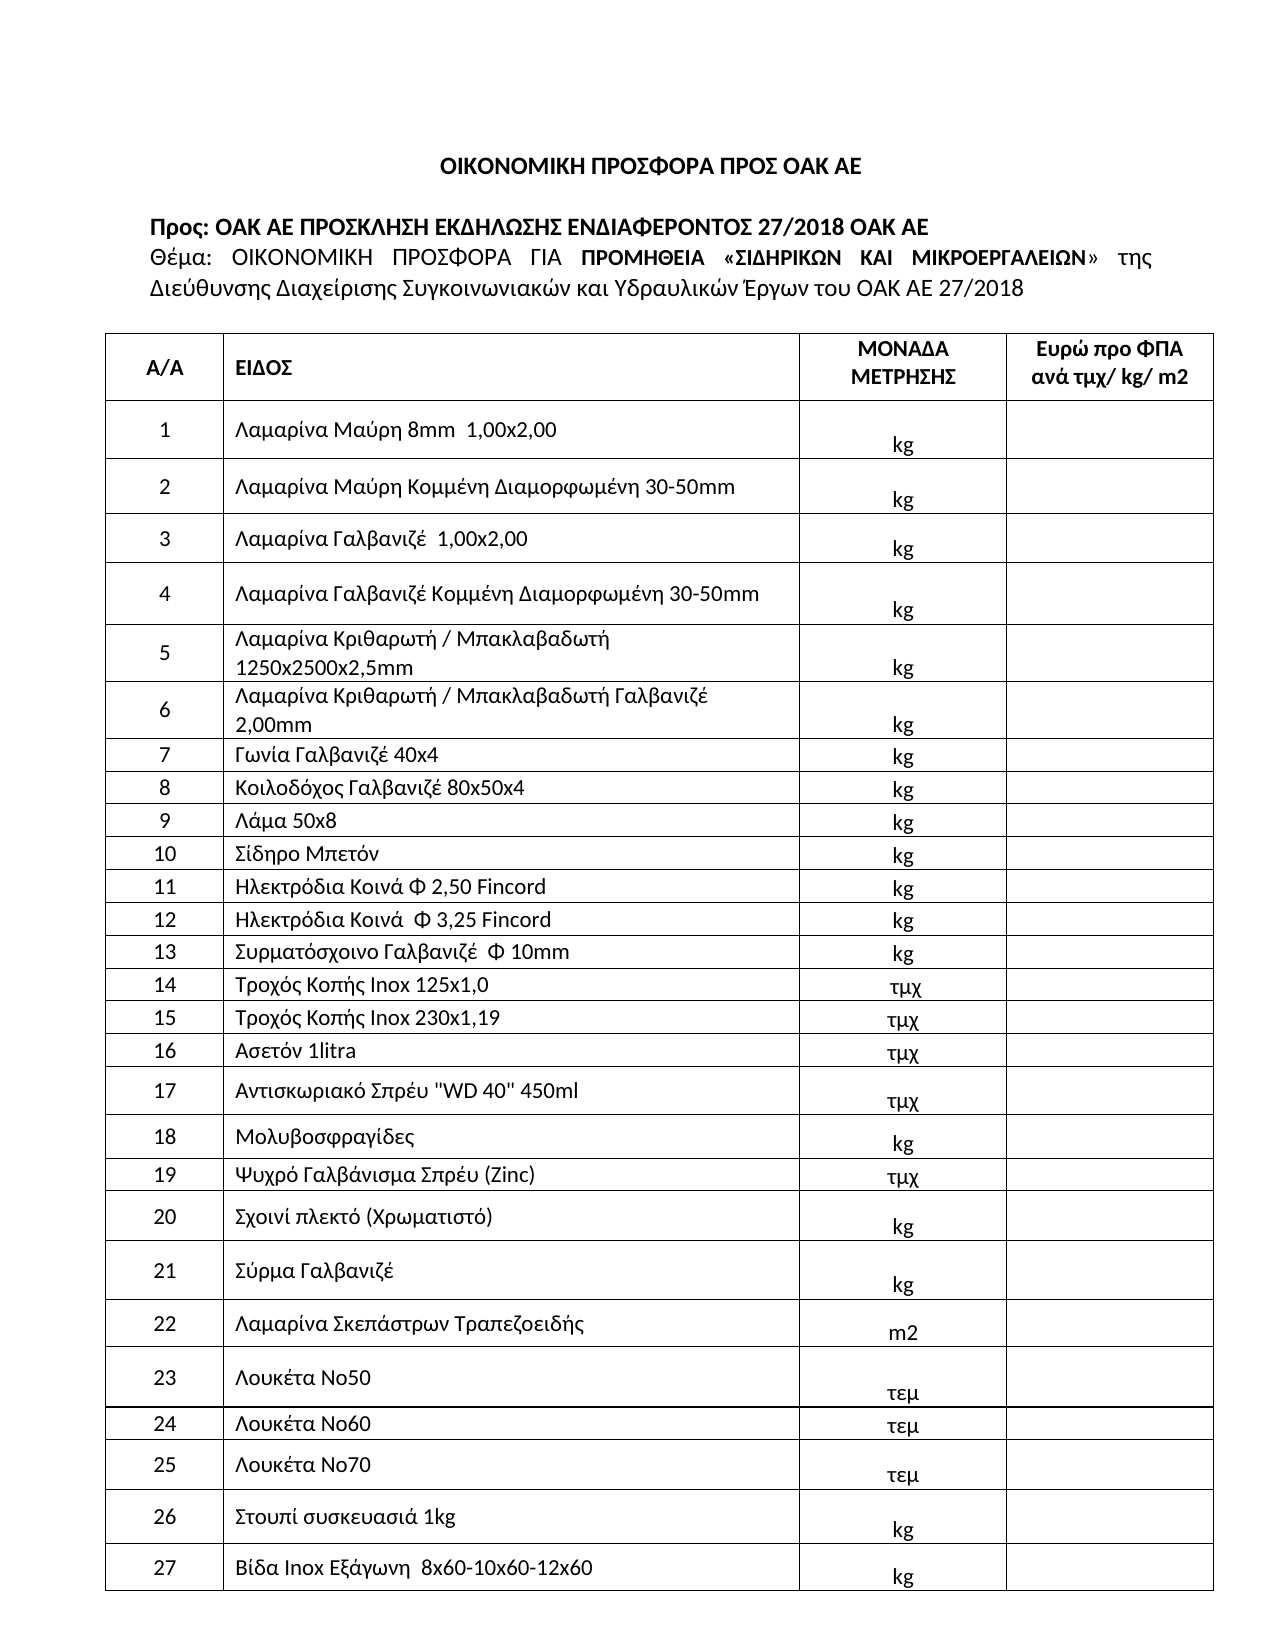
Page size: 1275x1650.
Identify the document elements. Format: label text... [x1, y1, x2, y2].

table_cell [1007, 1067, 1213, 1114]
table_cell 9 [106, 804, 223, 836]
table_cell [1007, 772, 1213, 803]
table_cell Συρματόσχοινο Γαλβανιζέ Φ 10mm [224, 936, 799, 967]
table_cell τμχ [800, 1067, 1006, 1114]
table_cell [1007, 1034, 1213, 1066]
table_cell 15 [106, 1001, 223, 1033]
table_cell 4 [106, 563, 223, 623]
table_cell Ηλεκτρόδια Κοινά Φ 2,50 Fincord [224, 870, 799, 902]
table_cell [1007, 1159, 1213, 1190]
table_cell [1007, 1544, 1213, 1590]
table_cell [1007, 1490, 1213, 1543]
table_cell kg [800, 1115, 1006, 1158]
table_cell [1007, 625, 1213, 681]
table_cell Λαμαρίνα Γαλβανιζέ Κομμένη Διαμορφωμένη 30-50mm [224, 563, 799, 623]
table_cell m2 [800, 1300, 1006, 1346]
table_cell [1007, 1300, 1213, 1346]
table_cell τμχ [800, 1034, 1006, 1066]
table_cell [1007, 1408, 1213, 1439]
table_cell Λάμα 50x8 [224, 804, 799, 836]
table_cell Τροχός Κοπής Inox 125x1,0 [224, 969, 799, 1000]
table_cell kg [800, 837, 1006, 869]
table_cell [1007, 1191, 1213, 1240]
table_cell [1007, 837, 1213, 869]
table_cell kg [800, 459, 1006, 513]
table_cell kg [800, 1544, 1006, 1590]
table_cell 7 [106, 739, 223, 771]
table_cell Λαμαρίνα Μαύρη 8mm 1,00x2,00 [224, 401, 799, 458]
table_header ΕΙΔΟΣ [224, 334, 799, 399]
table_cell [1007, 682, 1213, 738]
table_cell 19 [106, 1159, 223, 1190]
table_cell [1007, 804, 1213, 836]
table_cell [1007, 401, 1213, 458]
table_header Ευρώ προ ΦΠΑ ανά τμχ/ kg/ m2 [1007, 334, 1213, 399]
table_cell Στουπί συσκευασιά 1kg [224, 1490, 799, 1543]
table_cell 20 [106, 1191, 223, 1240]
table_cell kg [800, 772, 1006, 803]
table_cell 18 [106, 1115, 223, 1158]
table_cell Κοιλοδόχος Γαλβανιζέ 80x50x4 [224, 772, 799, 803]
table_cell Σίδηρο Μπετόν [224, 837, 799, 869]
table_cell 23 [106, 1347, 223, 1406]
text Θέμα: ΟΙΚΟΝΟΜΙΚΗ ΠΡΟΣΦΟΡΑ ΓΙΑ ΠΡΟΜΗΘΕΙΑ «ΣΙΔΗΡΙΚΩΝ ΚΑΙ ΜΙΚΡΟΕΡΓΑΛΕΙΩΝ» της Διεύθυνσης Διαχείρισης Συγκοινωνιακών και Υδραυλικών Έργων του ΟΑΚ ΑΕ 27/2018 [150, 242, 1152, 303]
table_cell Ασετόν 1litra [224, 1034, 799, 1066]
table_cell 24 [106, 1408, 223, 1439]
table_cell 8 [106, 772, 223, 803]
table_cell [1007, 1115, 1213, 1158]
table_cell kg [800, 563, 1006, 623]
table_cell kg [800, 625, 1006, 681]
table_cell Σύρμα Γαλβανιζέ [224, 1241, 799, 1298]
table_cell kg [800, 1191, 1006, 1240]
table_cell 17 [106, 1067, 223, 1114]
table_cell [1007, 1440, 1213, 1488]
table_cell 2 [106, 459, 223, 513]
table_cell 12 [106, 903, 223, 934]
table_cell [1007, 1241, 1213, 1298]
table_cell [1007, 936, 1213, 967]
table_cell kg [800, 682, 1006, 738]
table_cell 16 [106, 1034, 223, 1066]
table_cell [1007, 870, 1213, 902]
table_cell 13 [106, 936, 223, 967]
table_cell kg [800, 903, 1006, 934]
table_cell τεμ [800, 1408, 1006, 1439]
table_cell Λαμαρίνα Σκεπάστρων Τραπεζοειδής [224, 1300, 799, 1346]
table_cell Λαμαρίνα Γαλβανιζέ 1,00x2,00 [224, 514, 799, 562]
table_cell Βίδα Inox Εξάγωνη 8x60-10x60-12x60 [224, 1544, 799, 1590]
table_cell [1007, 459, 1213, 513]
text ΟΙΚΟΝΟΜΙΚΗ ΠΡΟΣΦΟΡΑ ΠΡΟΣ ΟΑΚ ΑΕ [150, 150, 1152, 181]
table_cell τεμ [800, 1440, 1006, 1488]
table_cell [1007, 903, 1213, 934]
table_cell 3 [106, 514, 223, 562]
table_cell Ηλεκτρόδια Κοινά Φ 3,25 Fincord [224, 903, 799, 934]
table_cell 1 [106, 401, 223, 458]
table_cell Αντισκωριακό Σπρέυ "WD 40" 450ml [224, 1067, 799, 1114]
table_header Α/Α [106, 334, 223, 399]
table_cell 21 [106, 1241, 223, 1298]
table_cell 5 [106, 625, 223, 681]
table_cell kg [800, 870, 1006, 902]
table_cell kg [800, 804, 1006, 836]
table_cell [1007, 1347, 1213, 1406]
table_cell kg [800, 1241, 1006, 1298]
table_cell [1007, 969, 1213, 1000]
table_cell Ψυχρό Γαλβάνισμα Σπρέυ (Zinc) [224, 1159, 799, 1190]
table_cell τμχ [800, 969, 1006, 1000]
table_cell τμχ [800, 1159, 1006, 1190]
table_cell 11 [106, 870, 223, 902]
table_cell 27 [106, 1544, 223, 1590]
table_cell Τροχός Κοπής Inox 230x1,19 [224, 1001, 799, 1033]
table_cell [1007, 514, 1213, 562]
table_cell kg [800, 514, 1006, 562]
table_cell Λαμαρίνα Μαύρη Κομμένη Διαμορφωμένη 30-50mm [224, 459, 799, 513]
table_cell τμχ [800, 1001, 1006, 1033]
table_cell 22 [106, 1300, 223, 1346]
table_cell 25 [106, 1440, 223, 1488]
table_header ΜΟΝΑΔΑ ΜΕΤΡΗΣΗΣ [800, 334, 1006, 399]
table_cell Λουκέτα Νο70 [224, 1440, 799, 1488]
text Προς: ΟΑΚ ΑΕ ΠΡΟΣΚΛΗΣΗ ΕΚΔΗΛΩΣΗΣ ΕΝΔΙΑΦΕΡΟΝΤΟΣ 27/2018 ΟΑΚ ΑΕ [150, 211, 1152, 242]
table_cell 26 [106, 1490, 223, 1543]
table_cell Γωνία Γαλβανιζέ 40x4 [224, 739, 799, 771]
table_cell 6 [106, 682, 223, 738]
table_cell Λουκέτα Νο50 [224, 1347, 799, 1406]
table_cell kg [800, 401, 1006, 458]
table_cell kg [800, 936, 1006, 967]
table_cell Μολυβοσφραγίδες [224, 1115, 799, 1158]
table_cell [1007, 1001, 1213, 1033]
table_cell Λαμαρίνα Κριθαρωτή / Μπακλαβαδωτή Γαλβανιζέ 2,00mm [224, 682, 799, 738]
table_cell τεμ [800, 1347, 1006, 1406]
table_cell [1007, 563, 1213, 623]
table_cell 10 [106, 837, 223, 869]
table_cell kg [800, 739, 1006, 771]
table_cell 14 [106, 969, 223, 1000]
table_cell Σχοινί πλεκτό (Χρωματιστό) [224, 1191, 799, 1240]
table_cell kg [800, 1490, 1006, 1543]
table_cell Λαμαρίνα Κριθαρωτή / Μπακλαβαδωτή 1250x2500x2,5mm [224, 625, 799, 681]
table_cell Λουκέτα Νο60 [224, 1408, 799, 1439]
table_cell [1007, 739, 1213, 771]
